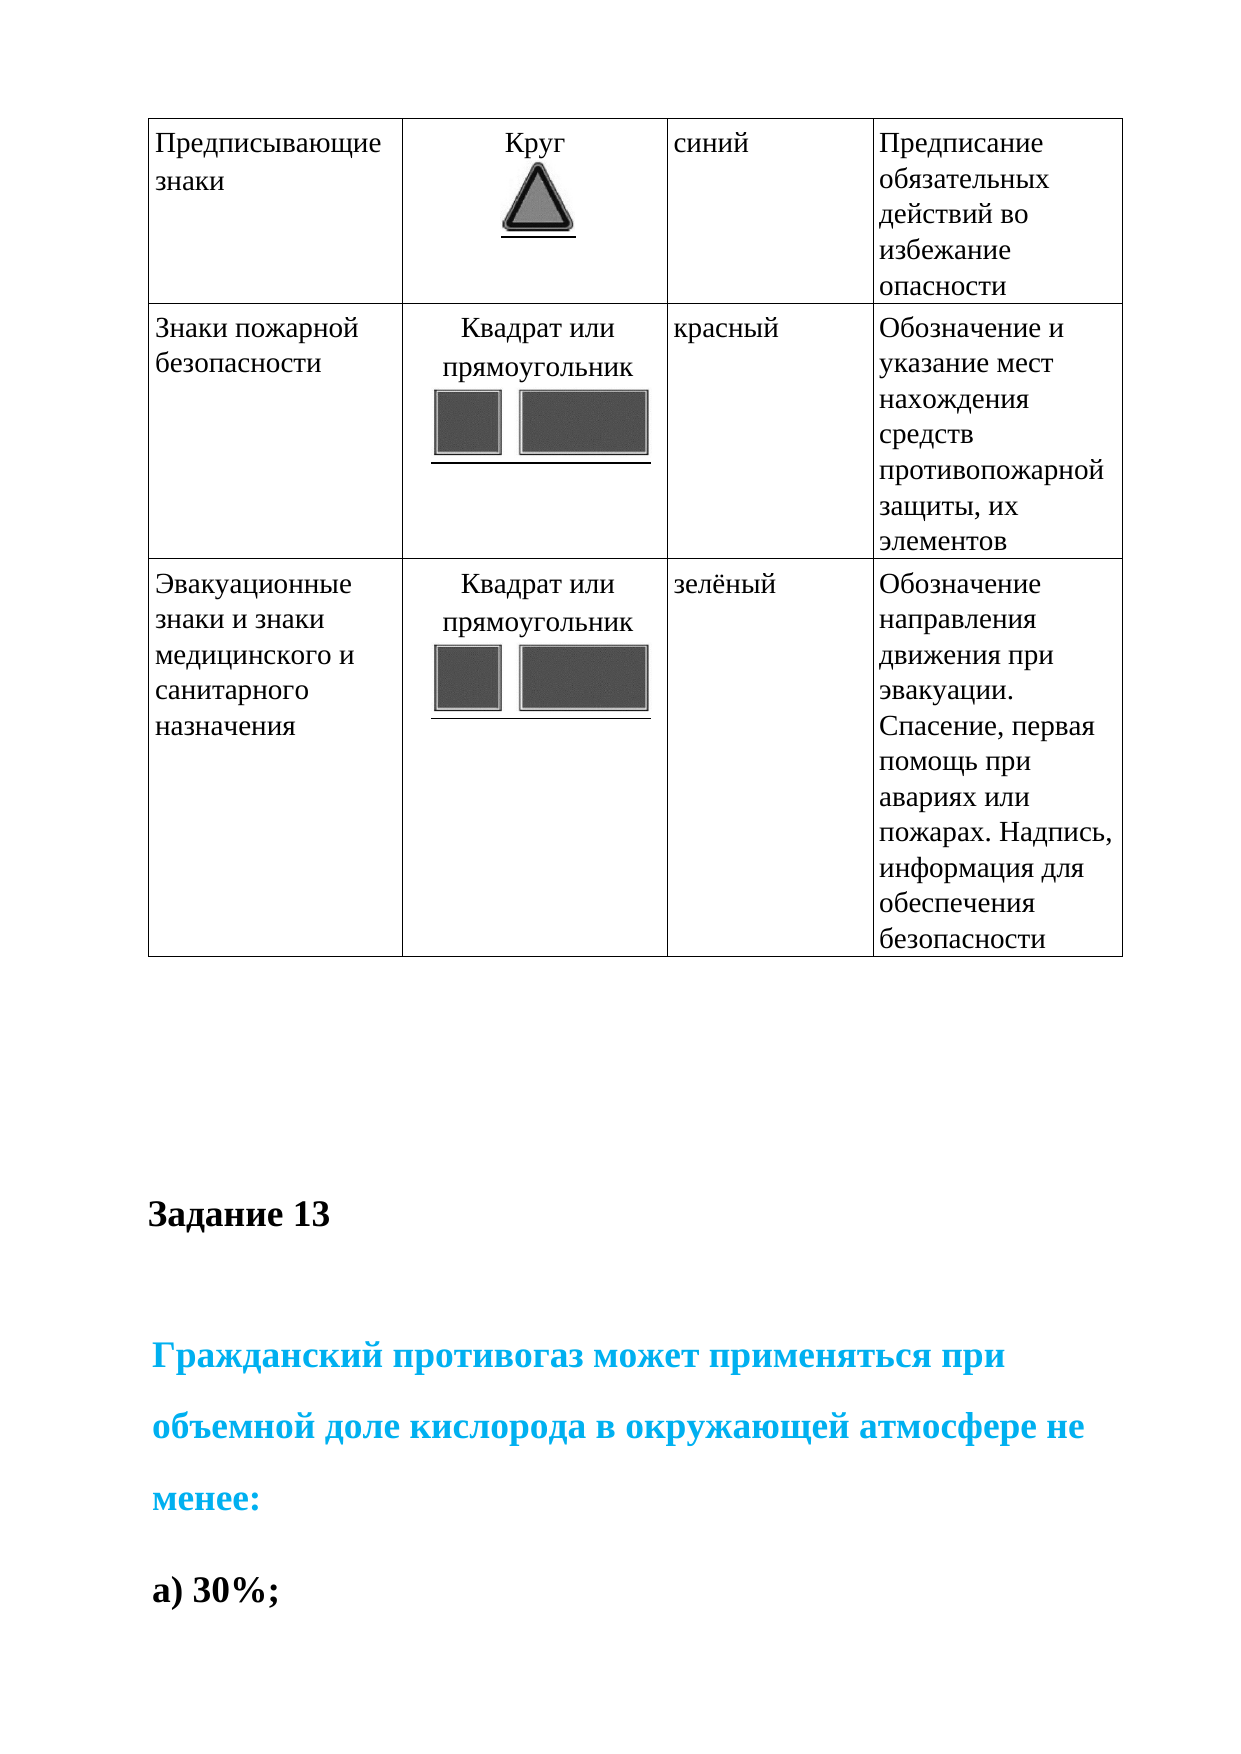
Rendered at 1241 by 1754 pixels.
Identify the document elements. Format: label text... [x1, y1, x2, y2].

table_cell Эвакуационные знаки и знаки медицинского и санитарного назначения [149, 559, 402, 956]
table_cell Обозначение направления движения при эвакуации. Спасение, первая помощь при авариях или пожарах. Надпись, информация для обеспечения безопасности [874, 559, 1122, 956]
text Гражданский противогаз может применяться при объемной доле кислорода в окружающей атмосфере не менее: [152, 1333, 1145, 1518]
table_cell синий [668, 119, 873, 303]
table_cell Квадрат или прямоугольник [403, 304, 667, 558]
table_cell Предписывающие знаки [149, 119, 402, 303]
table_cell Круг [403, 119, 667, 303]
table_cell красный [668, 304, 873, 558]
table_cell Знаки пожарной безопасности [149, 304, 402, 558]
table_cell Предписание обязательных действий во избежание опасности [874, 119, 1122, 303]
picture [431, 642, 652, 714]
picture [431, 387, 652, 458]
picture [500, 160, 575, 232]
text Задание 13 [147, 1192, 1099, 1235]
text а) 30%; [152, 1567, 1145, 1610]
table_cell Обозначение и указание мест нахождения средств противопожарной защиты, их элементов [874, 304, 1122, 558]
table_cell зелёный [668, 559, 873, 956]
table_cell Квадрат или прямоугольник [403, 559, 667, 956]
